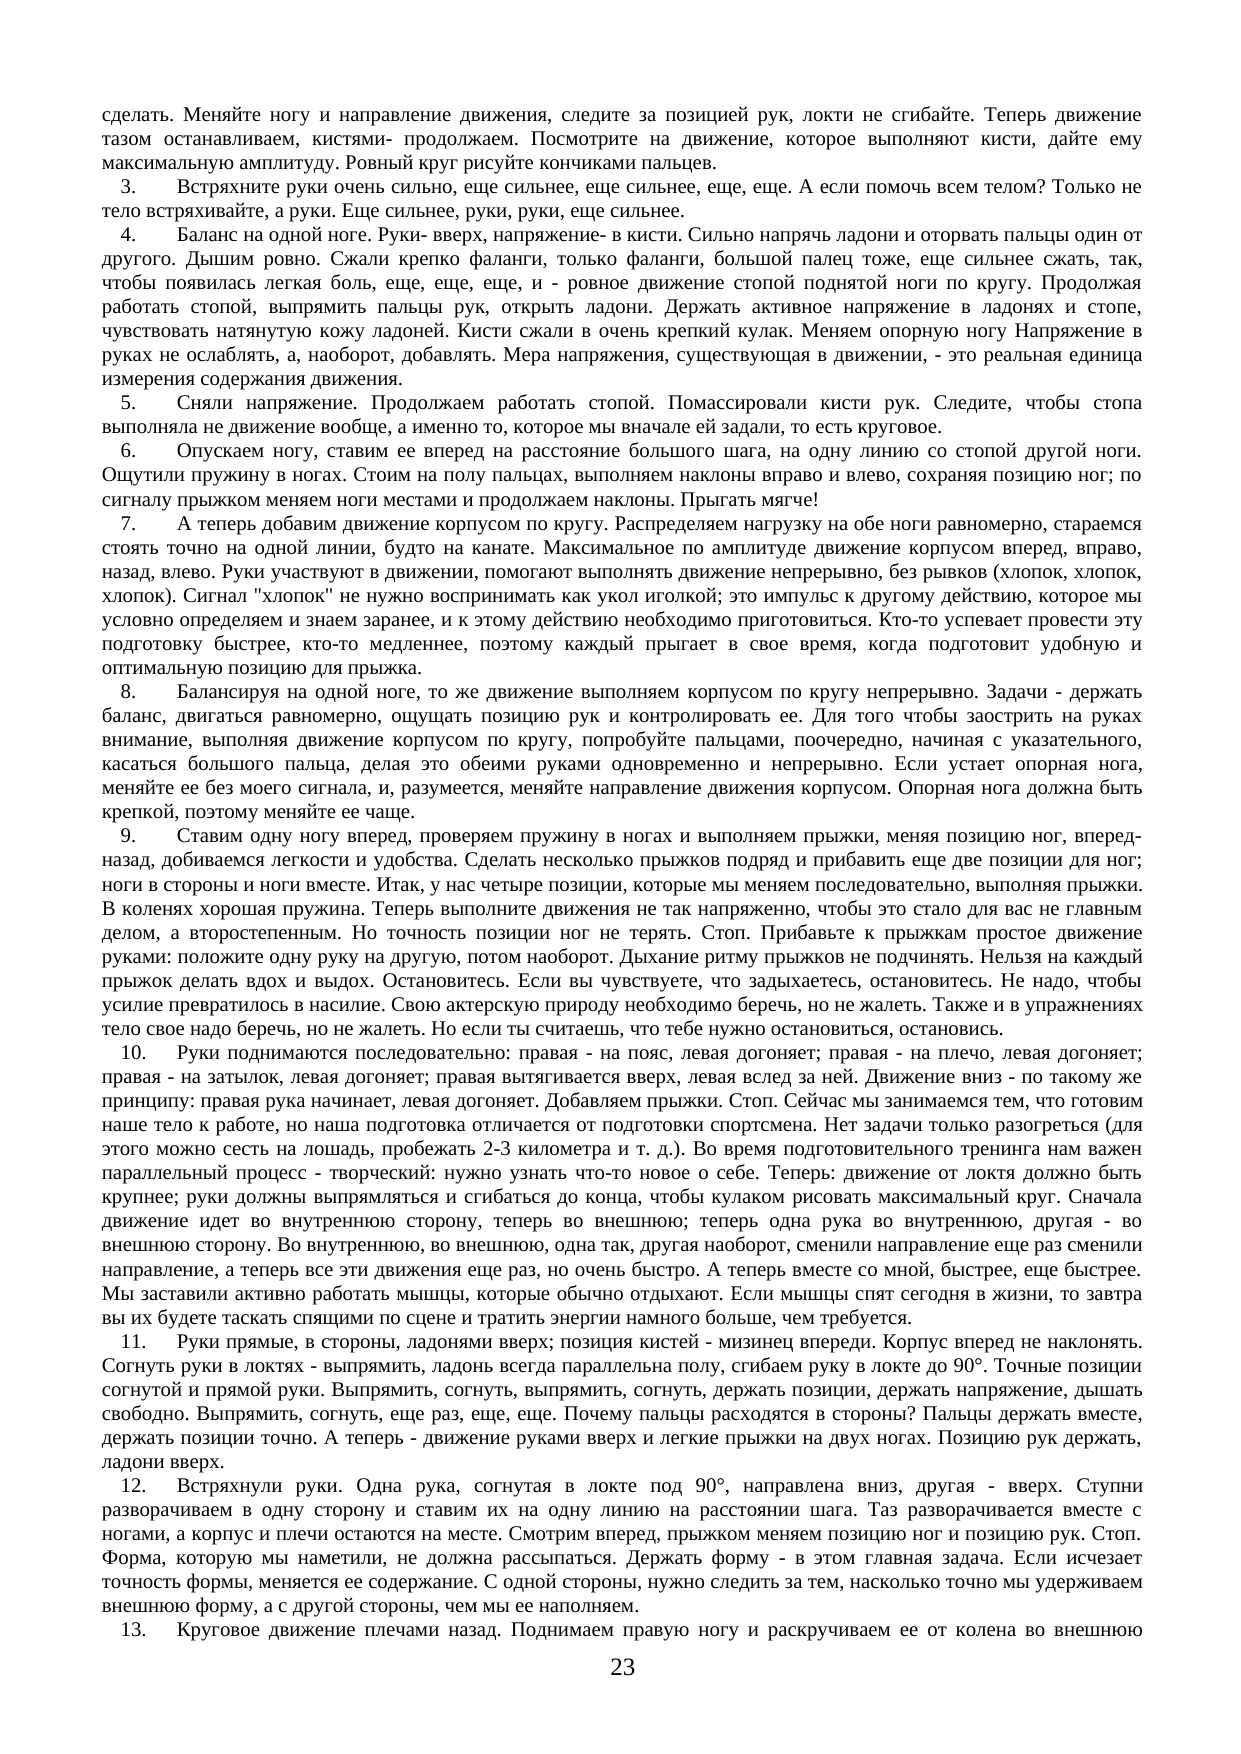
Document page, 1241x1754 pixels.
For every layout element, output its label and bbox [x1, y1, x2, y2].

table_cell [94, 94, 1152, 1649]
